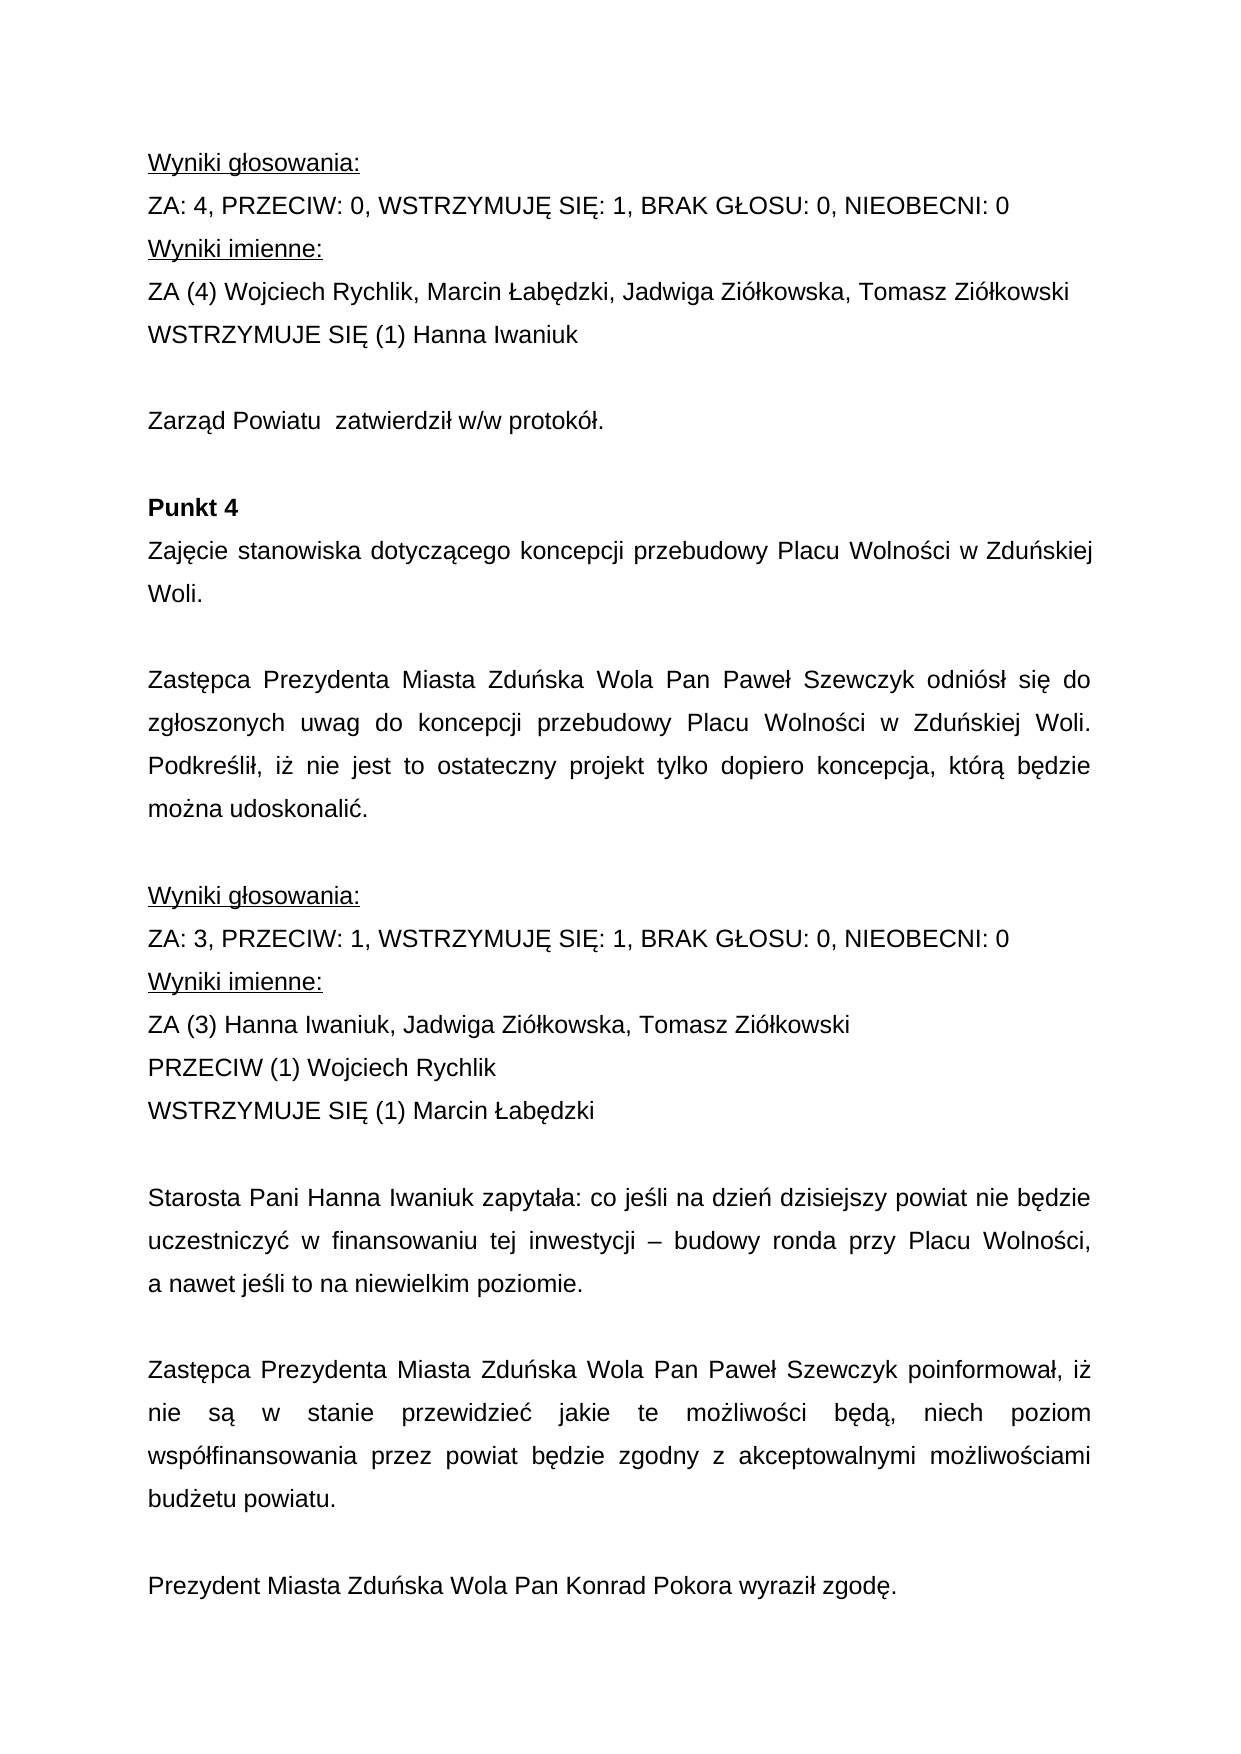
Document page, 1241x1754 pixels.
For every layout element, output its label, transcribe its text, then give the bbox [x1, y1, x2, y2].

text Punkt 4 [148, 493, 1093, 521]
text WSTRZYMUJE SIĘ (1) Hanna Iwaniuk [148, 320, 1093, 349]
text Prezydent Miasta Zduńska Wola Pan Konrad Pokora wyraził zgodę. [148, 1571, 1093, 1599]
text Starosta Pani Hanna Iwaniuk zapytała: co jeśli na dzień dzisiejszy powiat nie będzie uczestniczyć w finansowaniu tej inwestycji – budowy ronda przy Placu Wolności, a nawet jeśli to na niewielkim poziomie. [148, 1183, 1093, 1298]
text Wyniki głosowania: ZA: 3, PRZECIW: 1, WSTRZYMUJĘ SIĘ: 1, BRAK GŁOSU: 0, NIEOBECNI: 0 Wyniki imienne: ZA (3) Hanna Iwaniuk, Jadwiga Ziółkowska, Tomasz Ziółkowski [148, 881, 1093, 1039]
text PRZECIW (1) Wojciech Rychlik [148, 1053, 1093, 1082]
text Wyniki głosowania: ZA: 4, PRZECIW: 0, WSTRZYMUJĘ SIĘ: 1, BRAK GŁOSU: 0, NIEOBECNI: 0 Wyniki imienne: ZA (4) Wojciech Rychlik, Marcin Łabędzki, Jadwiga Ziółkowska, Tomasz Ziółkowski [148, 148, 1093, 306]
text Zastępca Prezydenta Miasta Zduńska Wola Pan Paweł Szewczyk poinformował, iż nie są w stanie przewidzieć jakie te możliwości będą, niech poziom współfinansowania przez powiat będzie zgodny z akceptowalnymi możliwościami budżetu powiatu. [148, 1355, 1093, 1513]
text Zastępca Prezydenta Miasta Zduńska Wola Pan Paweł Szewczyk odniósł się do zgłoszonych uwag do koncepcji przebudowy Placu Wolności w Zduńskiej Woli. Podkreślił, iż nie jest to ostateczny projekt tylko dopiero koncepcja, którą będzie można udoskonalić. [148, 665, 1093, 823]
text WSTRZYMUJE SIĘ (1) Marcin Łabędzki [148, 1096, 1093, 1125]
text Zarząd Powiatu zatwierdził w/w protokół. [148, 406, 1093, 435]
text Zajęcie stanowiska dotyczącego koncepcji przebudowy Placu Wolności w Zduńskiej Woli. [148, 536, 1093, 608]
